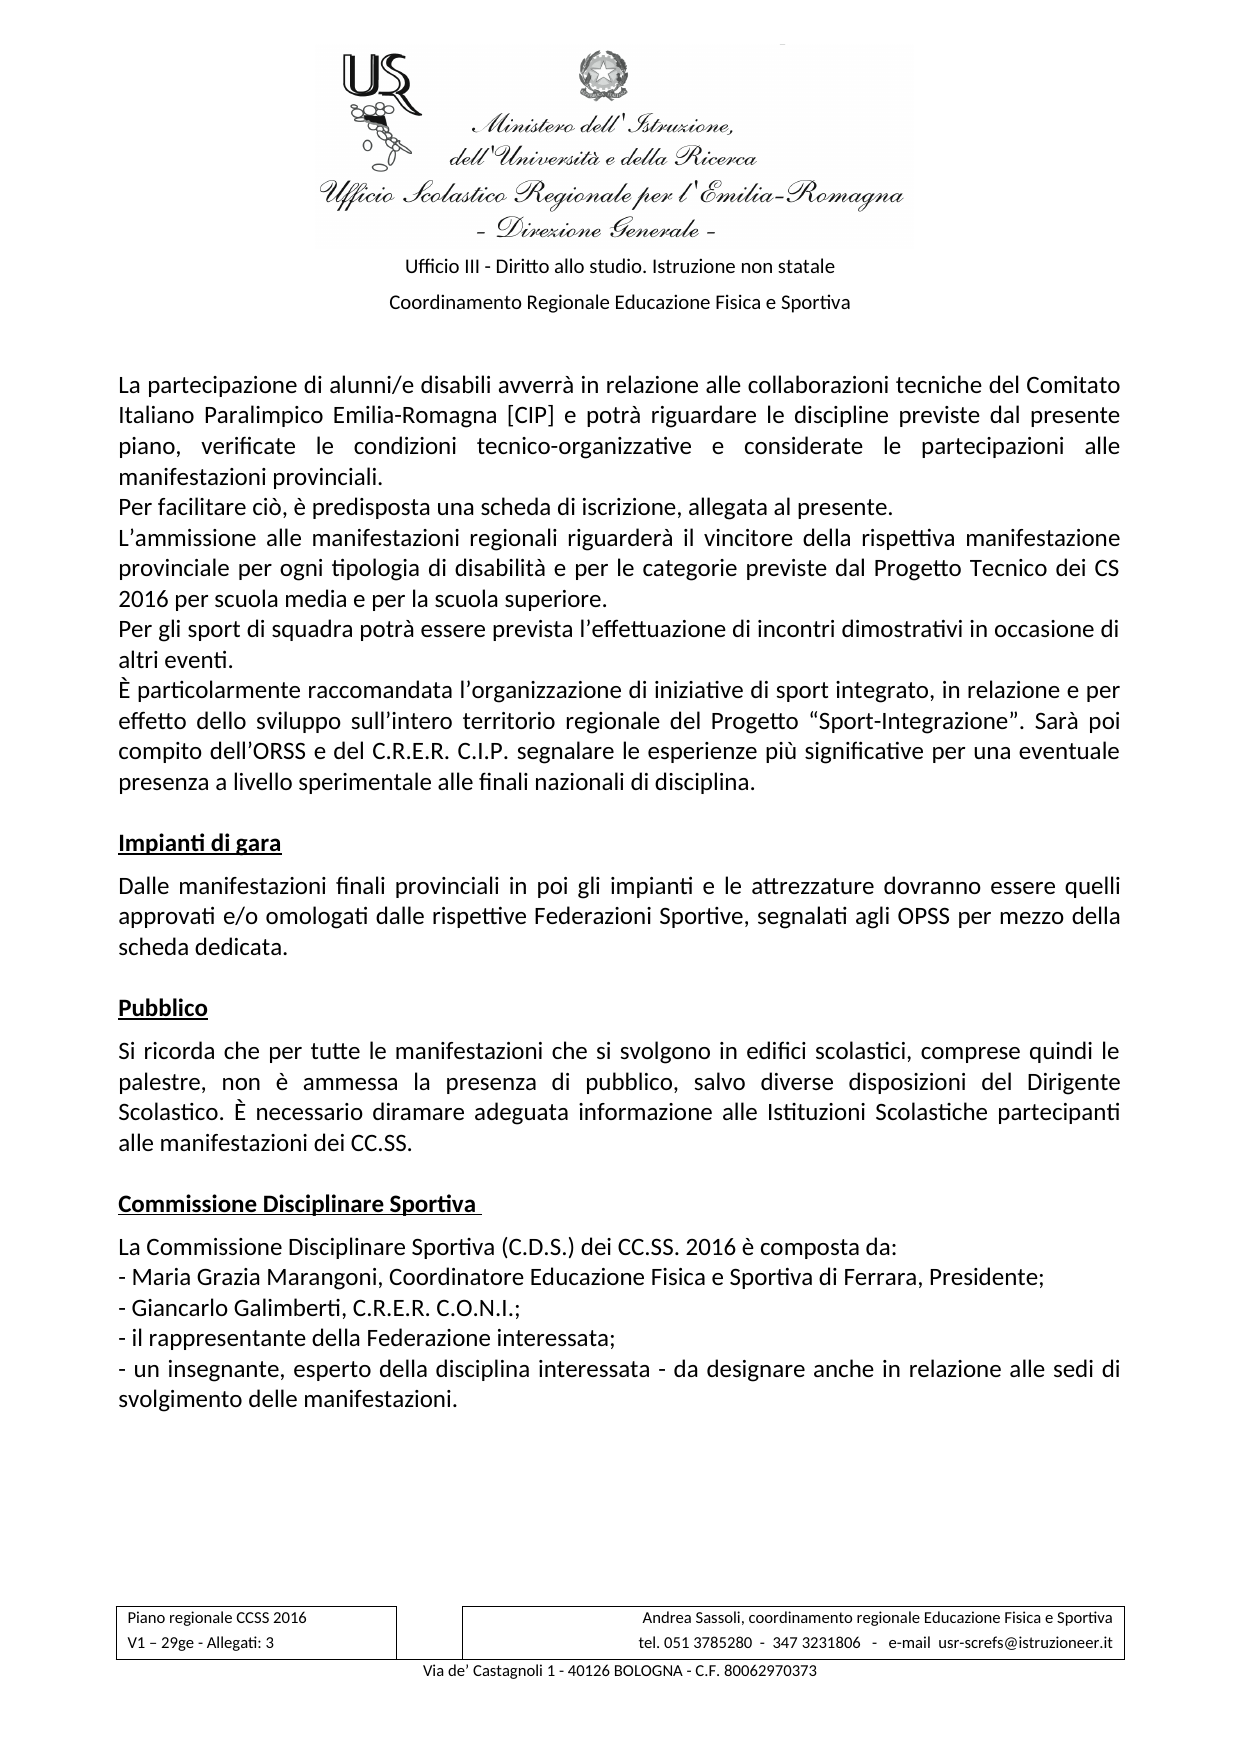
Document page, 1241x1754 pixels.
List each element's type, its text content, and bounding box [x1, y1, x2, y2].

text - il rappresentante della Federazione interessata; [118, 1322, 1122, 1353]
text Per facilitare ciò, è predisposta una scheda di iscrizione, allegata al presente. [118, 491, 1122, 522]
text Dalle manifestazioni finali provinciali in poi gli impianti e le attrezzature dovranno essere quelli approvati e/o omologati dalle rispettive Federazioni Sportive, segnalati agli OPSS per mezzo della scheda dedicata. [118, 870, 1122, 962]
text - Maria Grazia Marangoni, Coordinatore Educazione Fisica e Sportiva di Ferrara, Presidente; [118, 1261, 1122, 1292]
picture [314, 44, 914, 249]
text La Commissione Disciplinare Sportiva (C.D.S.) dei CC.SS. 2016 è composta da: [118, 1231, 1122, 1261]
text Si ricorda che per tutte le manifestazioni che si svolgono in edifici scolastici, comprese quindi le palestre, non è ammessa la presenza di pubblico, salvo diverse disposizioni del Dirigente Scolastico. È necessario diramare adeguata informazione alle Istituzioni Scolastiche partecipanti alle manifestazioni dei CC.SS. [118, 1035, 1122, 1157]
text Commissione Disciplinare Sportiva [118, 1188, 1122, 1218]
text - Giancarlo Galimberti, C.R.E.R. C.O.N.I.; [118, 1292, 1122, 1322]
text La partecipazione di alunni/e disabili avverrà in relazione alle collaborazioni tecniche del Comitato Italiano Paralimpico Emilia-Romagna [CIP] e potrà riguardare le discipline previste dal presente piano, verificate le condizioni tecnico-organizzative e considerate le partecipazioni alle manifestazioni provinciali. [118, 369, 1122, 491]
text È particolarmente raccomandata l’organizzazione di iniziative di sport integrato, in relazione e per effetto dello sviluppo sull’intero territorio regionale del Progetto “Sport-Integrazione”. Sarà poi compito dell’ORSS e del C.R.E.R. C.I.P. segnalare le esperienze più significative per una eventuale presenza a livello sperimentale alle finali nazionali di disciplina. [118, 674, 1122, 796]
text Pubblico [118, 992, 1122, 1023]
text - un insegnante, esperto della disciplina interessata - da designare anche in relazione alle sedi di svolgimento delle manifestazioni. [118, 1353, 1122, 1414]
text Per gli sport di squadra potrà essere prevista l’effettuazione di incontri dimostrativi in occasione di altri eventi. [118, 613, 1122, 674]
text Impianti di gara [118, 827, 1122, 857]
text L’ammissione alle manifestazioni regionali riguarderà il vincitore della rispettiva manifestazione provinciale per ogni tipologia di disabilità e per le categorie previste dal Progetto Tecnico dei CS 2016 per scuola media e per la scuola superiore. [118, 522, 1122, 613]
